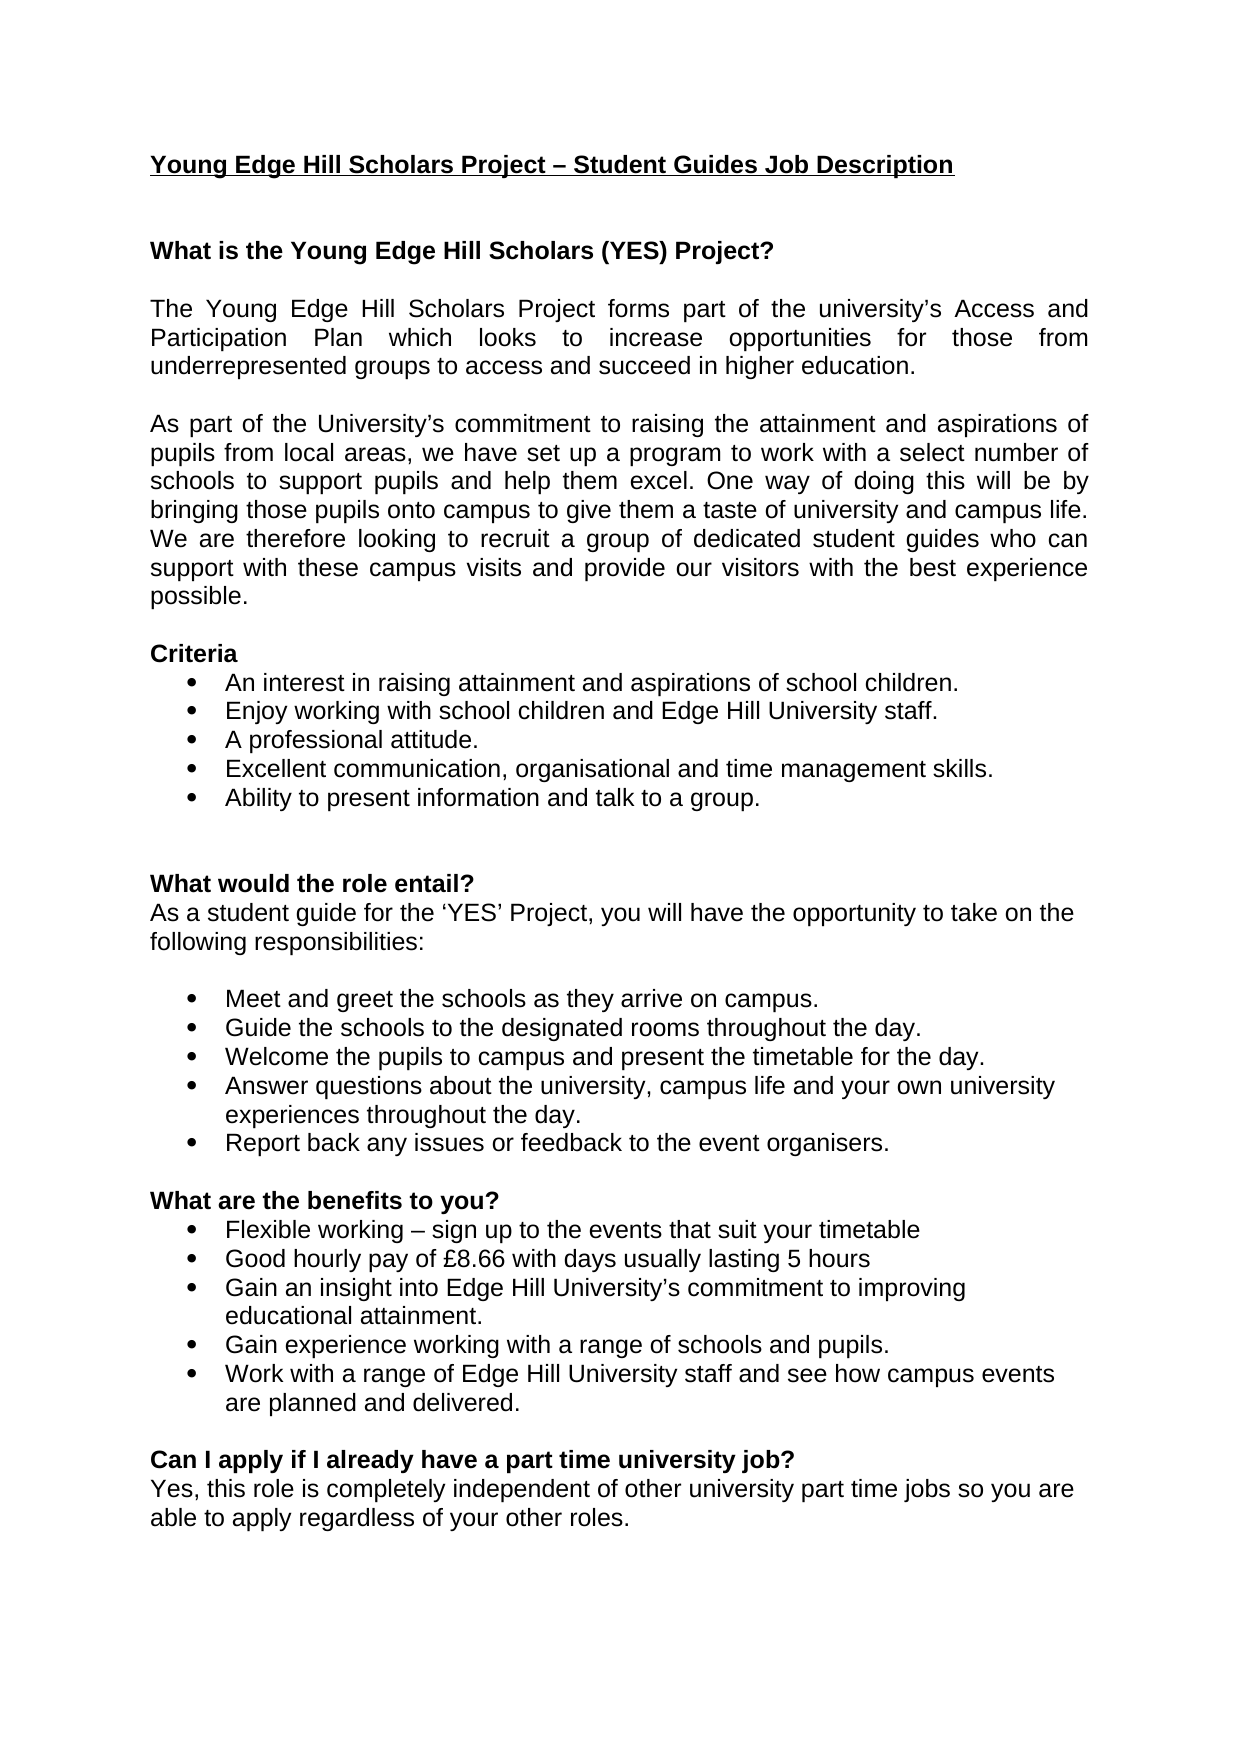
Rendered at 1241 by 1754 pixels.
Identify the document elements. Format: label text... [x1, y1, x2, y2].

list Guide the schools to the designated rooms throughout the day. [187, 1013, 1090, 1042]
list Gain an insight into Edge Hill University’s commitment to improving educational attainment. [187, 1272, 1090, 1330]
text What is the Young Edge Hill Scholars (YES) Project? [150, 236, 1090, 265]
list Good hourly pay of £8.66 with days usually lasting 5 hours [187, 1244, 1090, 1272]
text Young Edge Hill Scholars Project – Student Guides Job Description [150, 150, 1090, 179]
list Meet and greet the schools as they arrive on campus. [187, 984, 1090, 1013]
text Can I apply if I already have a part time university job? [150, 1445, 1090, 1474]
list Flexible working – sign up to the events that suit your timetable [187, 1215, 1090, 1244]
list Excellent communication, organisational and time management skills. [187, 754, 1090, 783]
list Enjoy working with school children and Edge Hill University staff. [187, 696, 1090, 725]
list An interest in raising attainment and aspirations of school children. [187, 667, 1090, 696]
text What would the role entail? [150, 869, 1090, 898]
text Criteria [150, 639, 1090, 667]
list Gain experience working with a range of schools and pupils. [187, 1330, 1090, 1359]
list Ability to present information and talk to a group. [187, 783, 1090, 812]
text The Young Edge Hill Scholars Project forms part of the university’s Access and Participation Plan which looks to increase opportunities for those from underrepresented groups to access and succeed in higher education. [150, 294, 1090, 380]
list A professional attitude. [187, 725, 1090, 754]
list Welcome the pupils to campus and present the timetable for the day. [187, 1042, 1090, 1071]
text Yes, this role is completely independent of other university part time jobs so you are able to apply regardless of your other roles. [150, 1474, 1090, 1532]
text As a student guide for the ‘YES’ Project, you will have the opportunity to take on the following responsibilities: [150, 898, 1090, 956]
text What are the benefits to you? [150, 1186, 1090, 1215]
list Answer questions about the university, campus life and your own university experiences throughout the day. [187, 1071, 1090, 1128]
list Work with a range of Edge Hill University staff and see how campus events are planned and delivered. [187, 1359, 1090, 1417]
list Report back any issues or feedback to the event organisers. [187, 1128, 1090, 1157]
text As part of the University’s commitment to raising the attainment and aspirations of pupils from local areas, we have set up a program to work with a select number of schools to support pupils and help them excel. One way of doing this will be by bringing those pupils onto campus to give them a taste of university and campus life. We are therefore looking to recruit a group of dedicated student guides who can support with these campus visits and provide our visitors with the best experience possible. [150, 409, 1090, 610]
